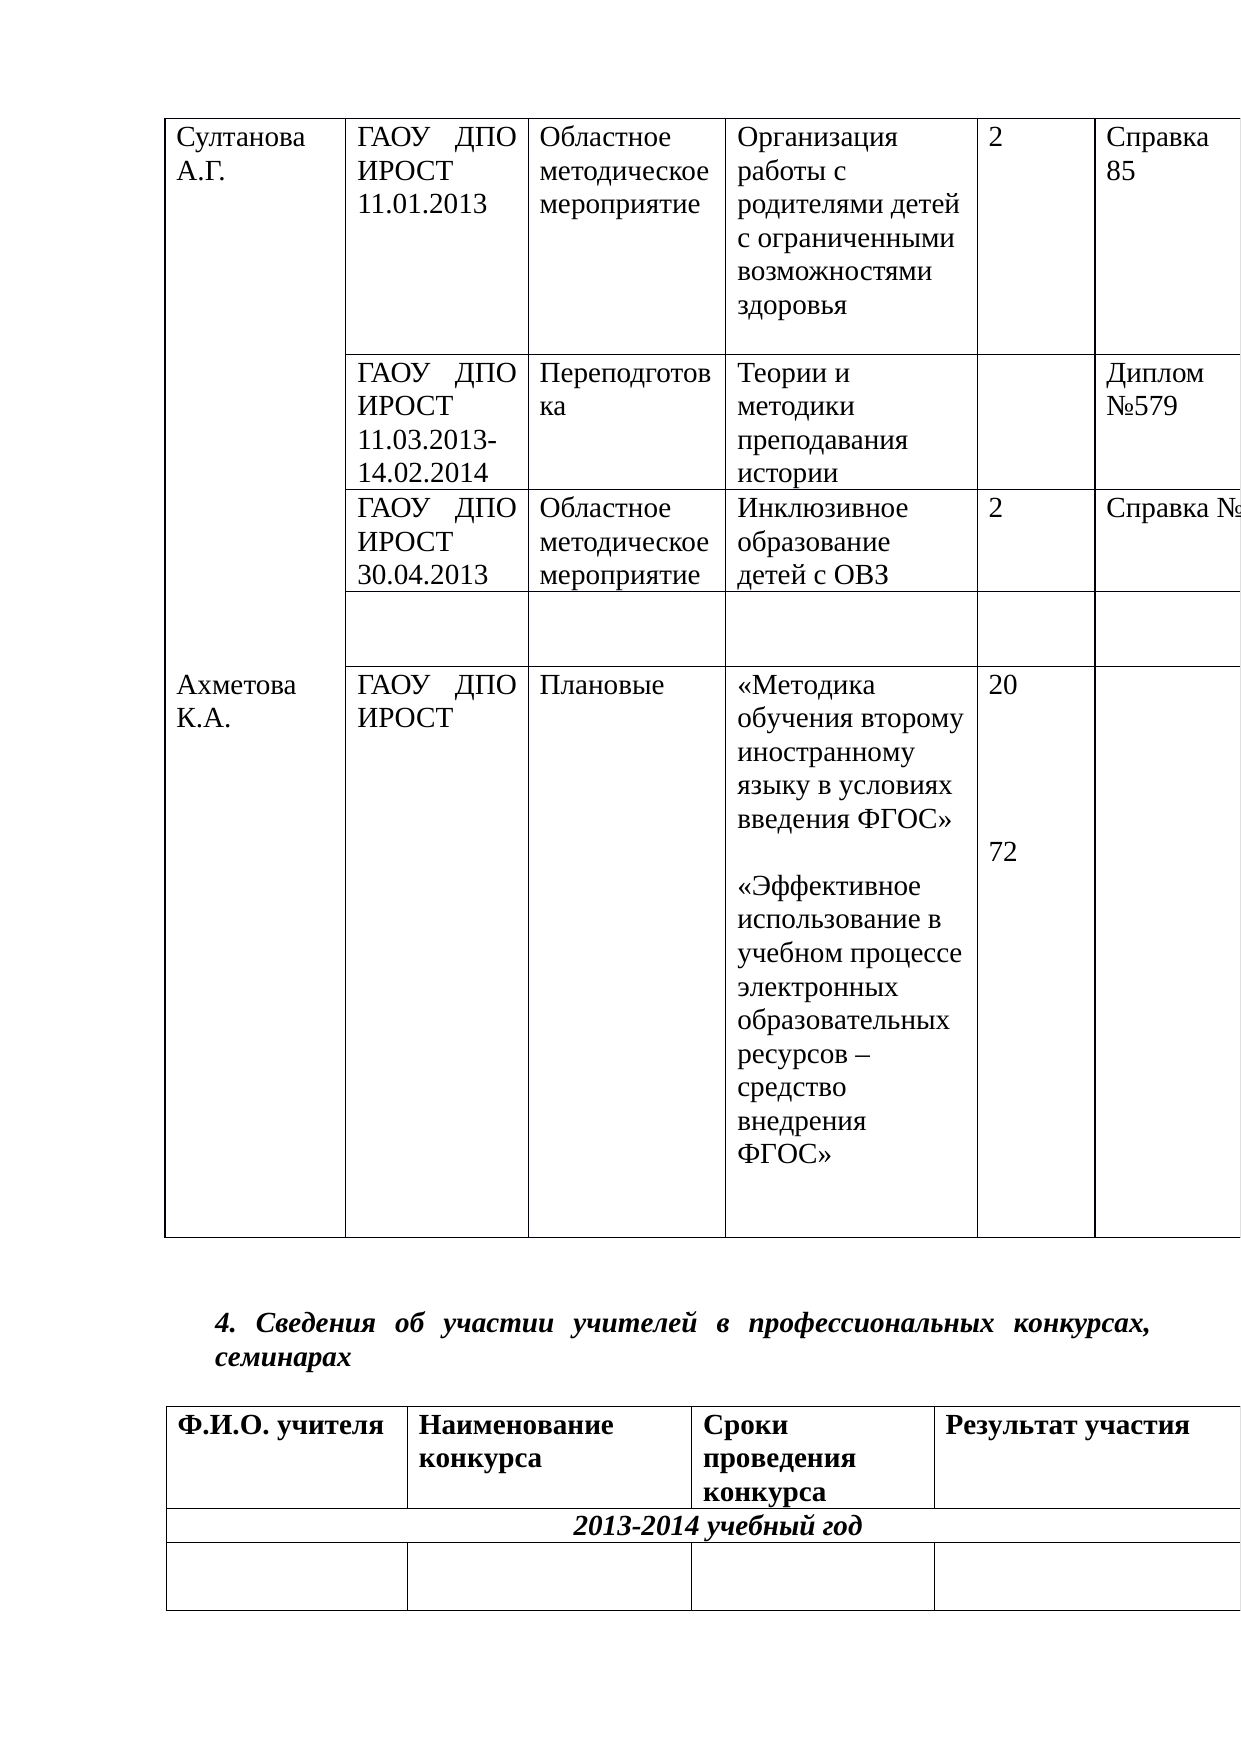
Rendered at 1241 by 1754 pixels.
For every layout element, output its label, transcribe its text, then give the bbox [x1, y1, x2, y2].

table_cell 2013-2014 учебный год [167, 1509, 1240, 1542]
table_cell [408, 1543, 691, 1610]
table_cell Справка № [1096, 490, 1240, 591]
table_cell ГАОУ ДПО ИРОСТ 11.01.2013 [346, 119, 528, 354]
table_cell [726, 592, 977, 666]
table_cell Организация работы с родителями детей с ограниченными возможностями здоровья [726, 119, 977, 354]
table_cell «Методика обучения второму иностранному языку в условиях введения ФГОС» «Эффективное использование в учебном процессе электронных образовательных ресурсов – средство внедрения ФГОС» [726, 667, 977, 1237]
table_cell [935, 1543, 1240, 1610]
table_cell ГАОУ ДПО ИРОСТ 30.04.2013 [346, 490, 528, 591]
table_cell [978, 355, 1094, 489]
table_header Сроки проведения конкурса [692, 1407, 934, 1507]
table_cell Диплом №579 [1096, 355, 1240, 489]
table_cell 2 [978, 490, 1094, 591]
table_cell Инклюзивное образование детей с ОВЗ [726, 490, 977, 591]
table_header Наименование конкурса [408, 1407, 691, 1507]
table_cell [529, 592, 725, 666]
table_cell Султанова А.Г. [166, 119, 345, 666]
table_cell Переподготовка [529, 355, 725, 489]
table_header Ф.И.О. учителя [167, 1407, 407, 1507]
table_cell 20 72 [978, 667, 1094, 1237]
table_cell [692, 1543, 934, 1610]
table_cell [1096, 592, 1240, 666]
table_cell ГАОУ ДПО ИРОСТ [346, 667, 528, 1237]
text 4. Сведения об участии учителей в профессиональных конкурсах, семинарах [215, 1305, 1152, 1372]
table_cell ГАОУ ДПО ИРОСТ 11.03.2013-14.02.2014 [346, 355, 528, 489]
table_cell [346, 592, 528, 666]
table_cell Теории и методики преподавания истории [726, 355, 977, 489]
table_cell Справка № 85 [1096, 119, 1240, 354]
table_cell Областное методическое мероприятие [529, 119, 725, 354]
table_cell [167, 1543, 407, 1610]
table_cell 2 [978, 119, 1094, 354]
table_cell [978, 592, 1094, 666]
table_cell Ахметова К.А. [166, 666, 345, 1237]
table_cell Плановые [529, 667, 725, 1237]
table_cell Областное методическое мероприятие [529, 490, 725, 591]
table_cell [1096, 667, 1240, 1237]
table_header Результат участия [935, 1407, 1240, 1507]
